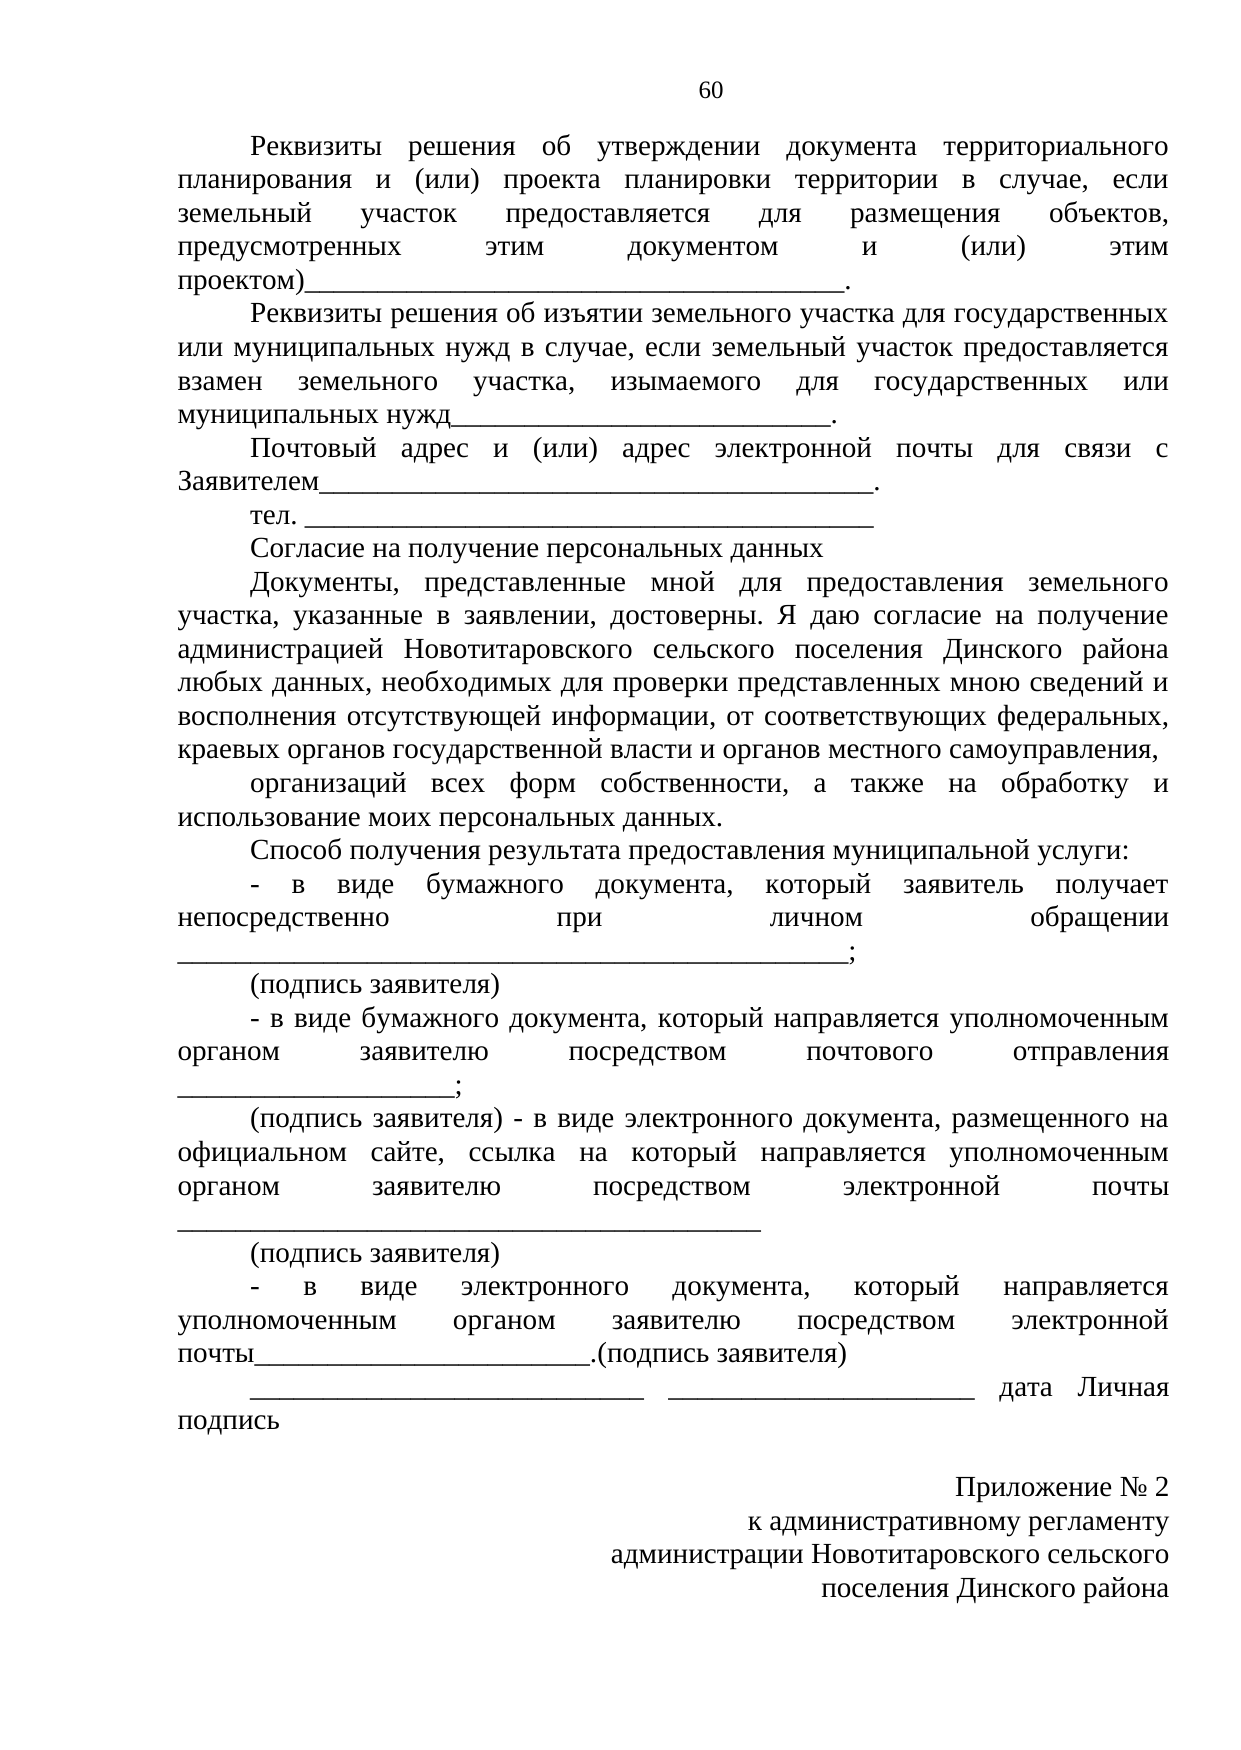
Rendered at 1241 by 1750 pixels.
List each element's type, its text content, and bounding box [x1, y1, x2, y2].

text Документы, представленные мной для предоставления земельного участка, указанные в заявлении, достоверны. Я даю согласие на получение администрацией Новотитаровского сельского поселения Динского района любых данных, необходимых для проверки представленных мною сведений и восполнения отсутствующей информации, от соответствующих федеральных, краевых органов государственной власти и органов местного самоуправления, [177, 564, 1169, 765]
text - в виде электронного документа, который направляется уполномоченным органом заявителю посредством электронной почты_______________________.(подпись заявителя) [177, 1268, 1169, 1369]
text поселения Динского района [177, 1570, 1169, 1604]
text к административному регламенту [177, 1503, 1169, 1537]
text Согласие на получение персональных данных [177, 530, 1169, 564]
text Приложение № 2 [177, 1469, 1169, 1503]
text - в виде бумажного документа, который направляется уполномоченным органом заявителю посредством почтового отправления ___________________; [177, 1000, 1169, 1101]
text (подпись заявителя) [177, 966, 1169, 1000]
text ___________________________ _____________________ дата Личная подпись [177, 1369, 1169, 1436]
text тел. _______________________________________ [177, 497, 1169, 530]
text (подпись заявителя) - в виде электронного документа, размещенного на официальном сайте, ссылка на который направляется уполномоченным органом заявителю посредством электронной почты ________________________________________ [177, 1101, 1169, 1235]
text Почтовый адрес и (или) адрес электронной почты для связи с Заявителем______________________________________. [177, 430, 1169, 497]
text (подпись заявителя) [177, 1235, 1169, 1268]
text Реквизиты решения об изъятии земельного участка для государственных или муниципальных нужд в случае, если земельный участок предоставляется взамен земельного участка, изымаемого для государственных или муниципальных нужд__________________________. [177, 296, 1169, 430]
text организаций всех форм собственности, а также на обработку и использование моих персональных данных. [177, 765, 1169, 832]
text Способ получения результата предоставления муниципальной услуги: [177, 832, 1169, 866]
text Реквизиты решения об утверждении документа территориального планирования и (или) проекта планировки территории в случае, если земельный участок предоставляется для размещения объектов, предусмотренных этим документом и (или) этим проектом)_____________________________________. [177, 128, 1169, 296]
text - в виде бумажного документа, который заявитель получает непосредственно при личном обращении ______________________________________________; [177, 866, 1169, 966]
text администрации Новотитаровского сельского [177, 1537, 1169, 1570]
